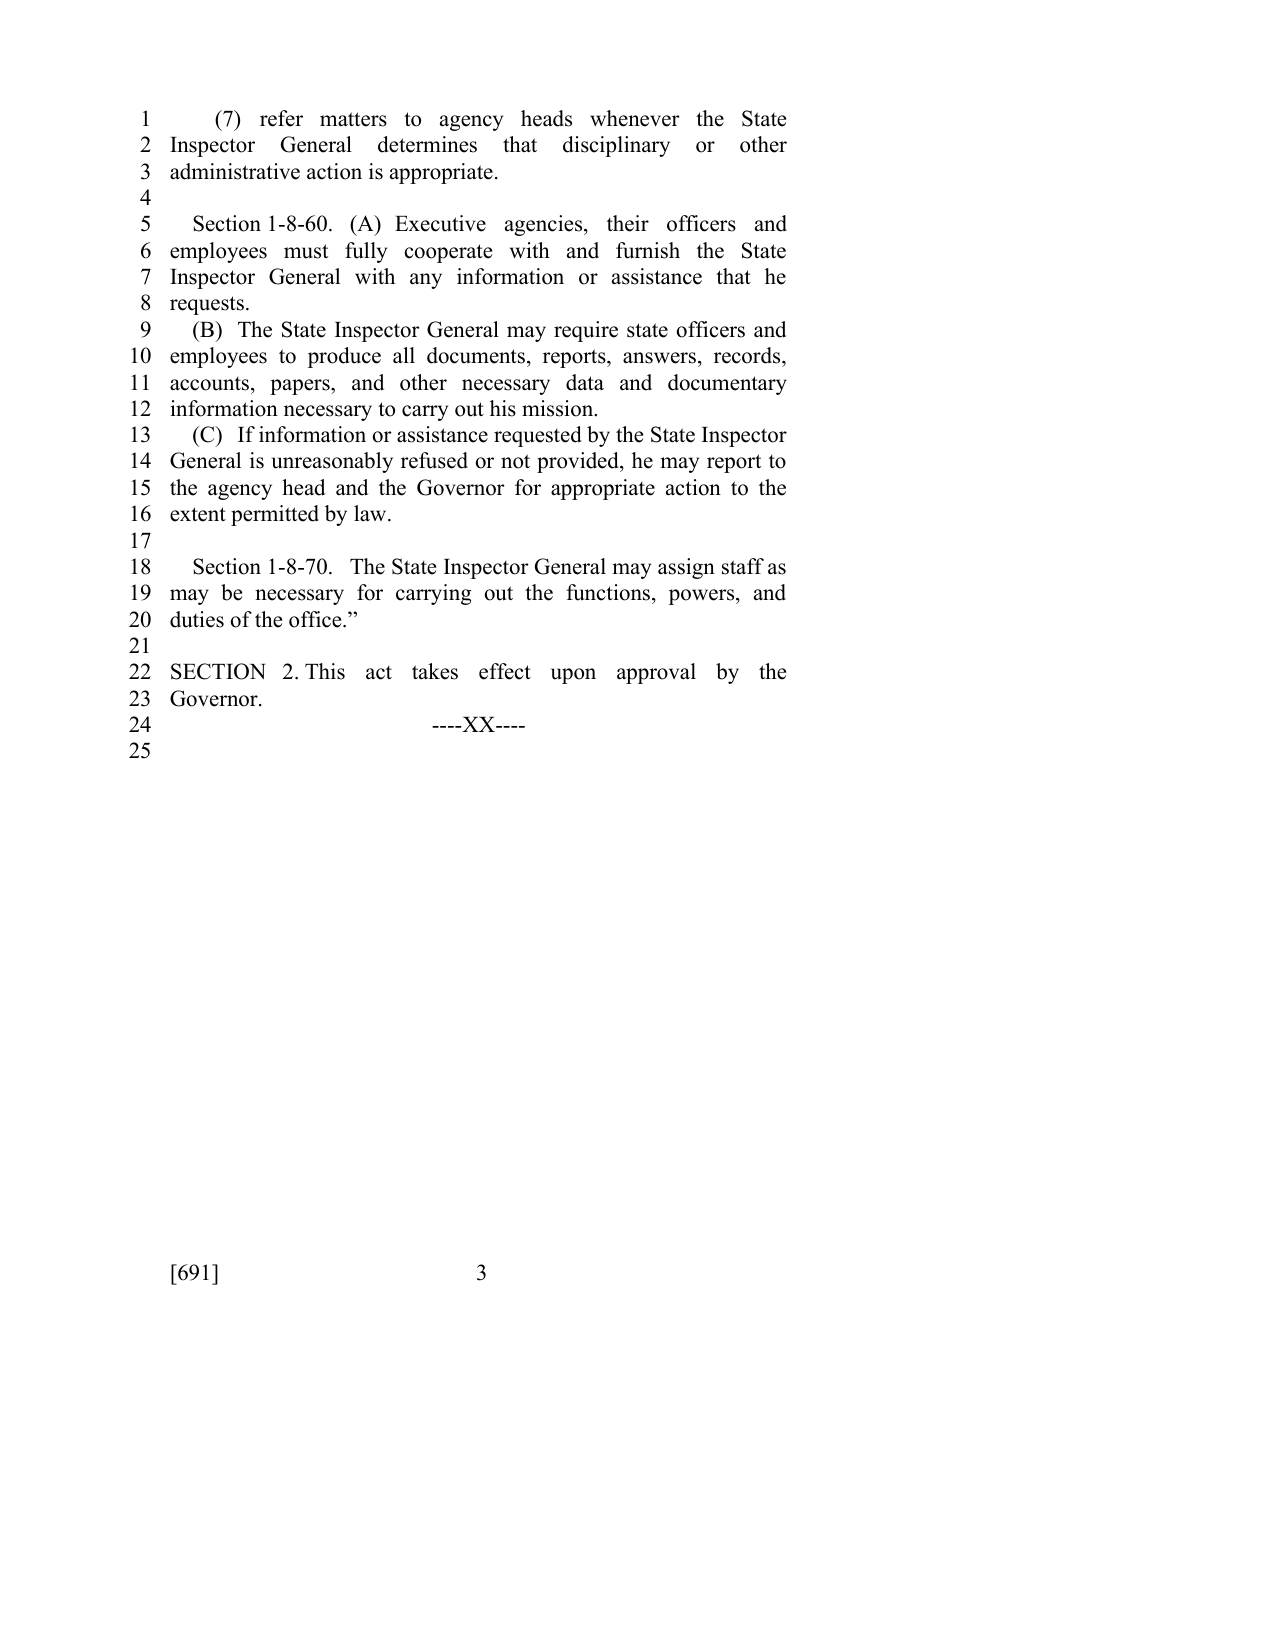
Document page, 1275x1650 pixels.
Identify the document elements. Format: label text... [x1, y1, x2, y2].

text Section 1-8-60. (A) Executive agencies, their officers and employees must fully cooperate with and furnish the State Inspector General with any information or assistance that he requests. [169, 210, 787, 316]
text SECTION 2. This act takes effect upon approval by the Governor. [169, 658, 787, 711]
text ----XX---- [169, 711, 787, 737]
text (B) The State Inspector General may require state officers and employees to produce all documents, reports, answers, records, accounts, papers, and other necessary data and documentary information necessary to carry out his mission. [169, 316, 787, 421]
text (7) refer matters to agency heads whenever the State Inspector General determines that disciplinary or other administrative action is appropriate. [169, 105, 787, 184]
text (C) If information or assistance requested by the State Inspector General is unreasonably refused or not provided, he may report to the agency head and the Governor for appropriate action to the extent permitted by law. [169, 421, 787, 527]
text Section 1-8-70. The State Inspector General may assign staff as may be necessary for carrying out the functions, powers, and duties of the office.” [169, 553, 787, 632]
